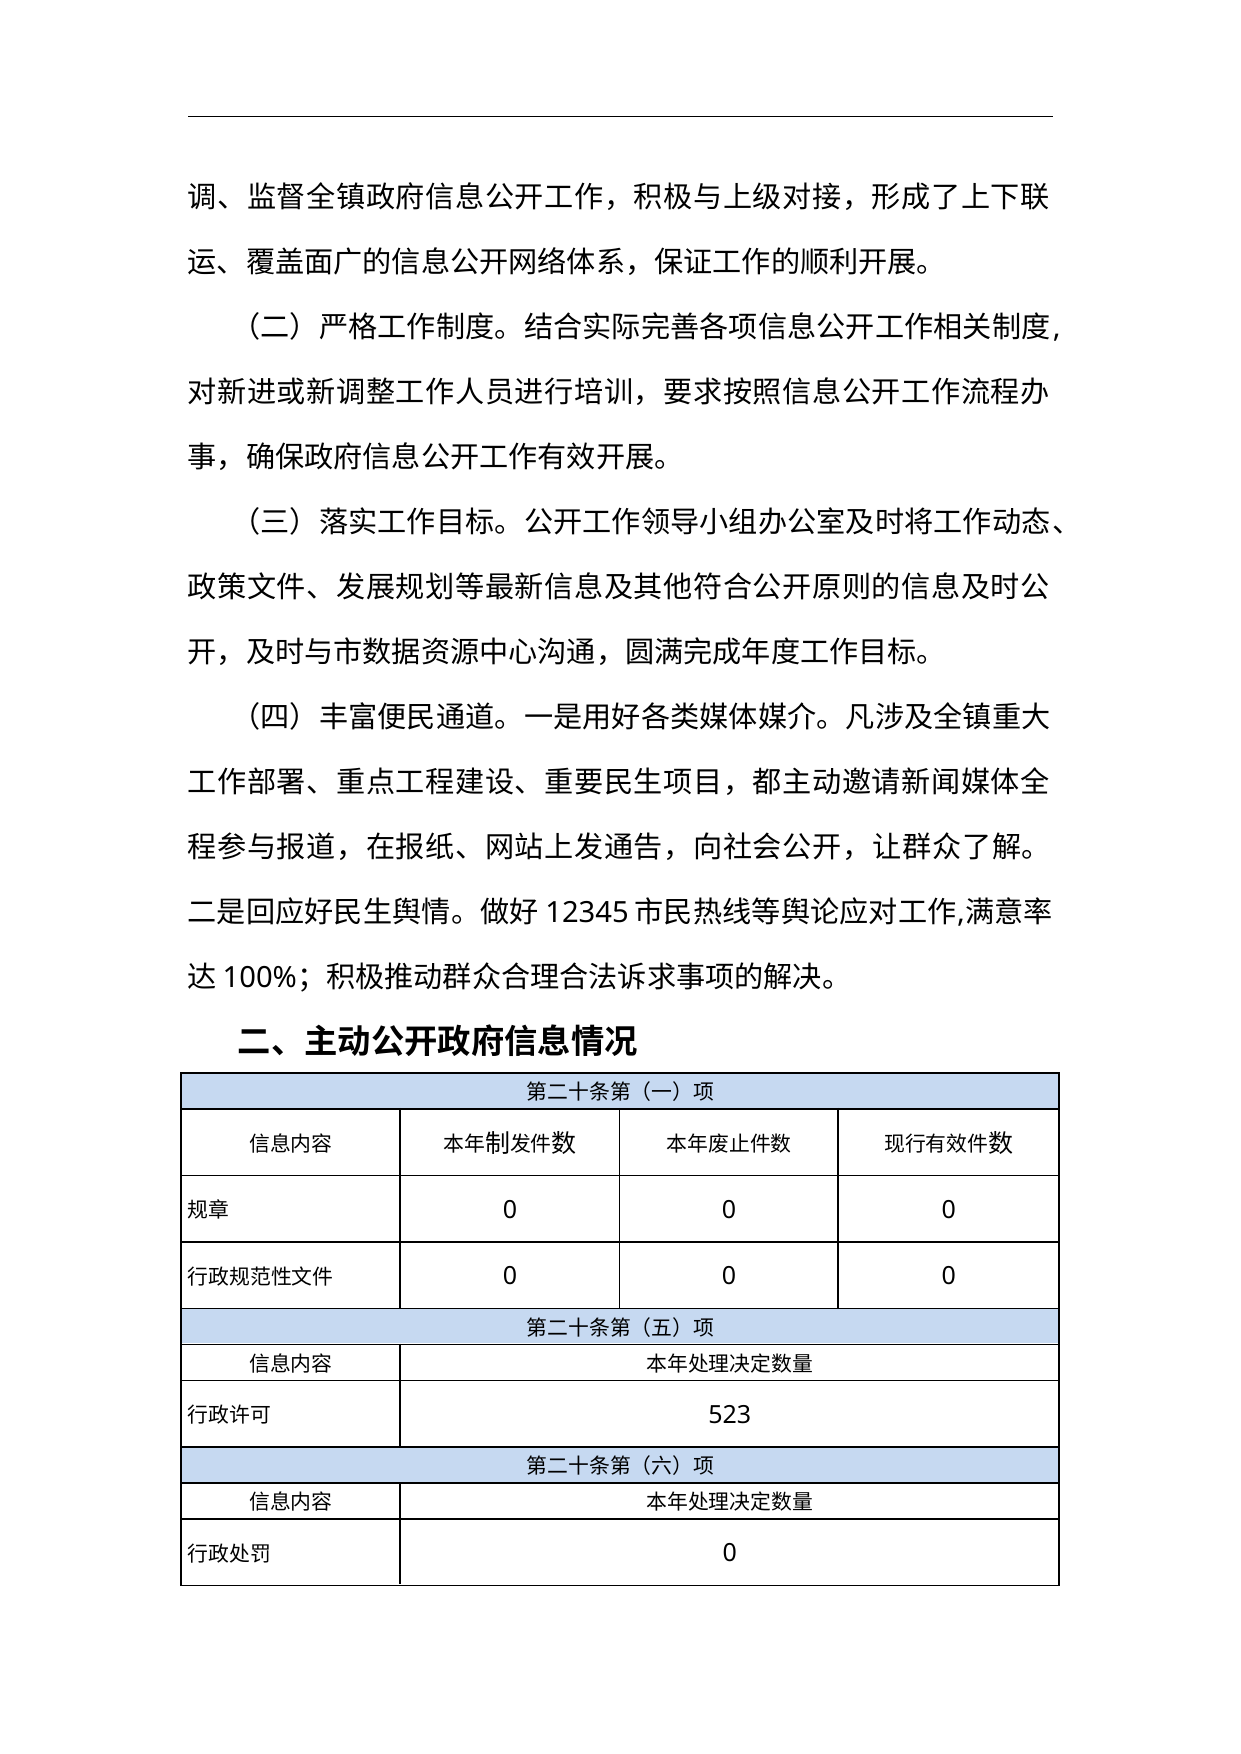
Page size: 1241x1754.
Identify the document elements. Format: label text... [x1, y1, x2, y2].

table_header 第二十条第（一）项 [182, 1074, 1058, 1108]
table_cell 第二十条第（六）项 [182, 1448, 1058, 1482]
table_cell 规章 [182, 1176, 399, 1241]
table_cell 0 [620, 1176, 837, 1241]
table_cell 0 [620, 1243, 837, 1308]
table_cell 本年处理决定数量 [401, 1345, 1058, 1379]
table_cell 0 [839, 1176, 1058, 1241]
table_cell 行政规范性文件 [182, 1243, 399, 1308]
table_cell 523 [401, 1381, 1058, 1446]
table_cell 行政许可 [182, 1381, 399, 1446]
table_cell 0 [839, 1243, 1058, 1308]
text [187, 162, 1053, 292]
table_cell 第二十条第（五）项 [182, 1309, 1058, 1343]
table_cell 信息内容 [182, 1484, 399, 1518]
table_cell 0 [401, 1243, 619, 1308]
table_cell 信息内容 [182, 1110, 399, 1174]
table_cell 现行有效件数 [839, 1110, 1058, 1174]
text （四）丰富便民通道。一是用好各类媒体媒介。凡涉及全镇重大工作部署、重点工程建设、重要民生项目，都主动邀请新闻媒体全程参与报道，在报纸、网站上发通告，向社会公开，让群众了解。二是回应好民生舆情。做好12345市民热线等舆论应对工作,满意率达100%；积极推动群众合理合法诉求事项的解决。 [187, 682, 1053, 1007]
table_cell 0 [401, 1176, 619, 1241]
table_cell 本年处理决定数量 [401, 1484, 1058, 1518]
table_cell 信息内容 [182, 1345, 399, 1379]
table_cell 本年制发件数 [401, 1110, 619, 1174]
table_cell 0 [401, 1520, 1058, 1584]
table_cell 行政处罚 [182, 1520, 399, 1584]
table_cell 本年废止件数 [620, 1110, 837, 1174]
text （三）落实工作目标。公开工作领导小组办公室及时将工作动态、政策文件、发展规划等最新信息及其他符合公开原则的信息及时公开，及时与市数据资源中心沟通，圆满完成年度工作目标。 [187, 487, 1053, 682]
text 二、主动公开政府信息情况 [187, 1007, 1053, 1072]
text （二）严格工作制度。结合实际完善各项信息公开工作相关制度,对新进或新调整工作人员进行培训，要求按照信息公开工作流程办事，确保政府信息公开工作有效开展。 [187, 292, 1053, 487]
